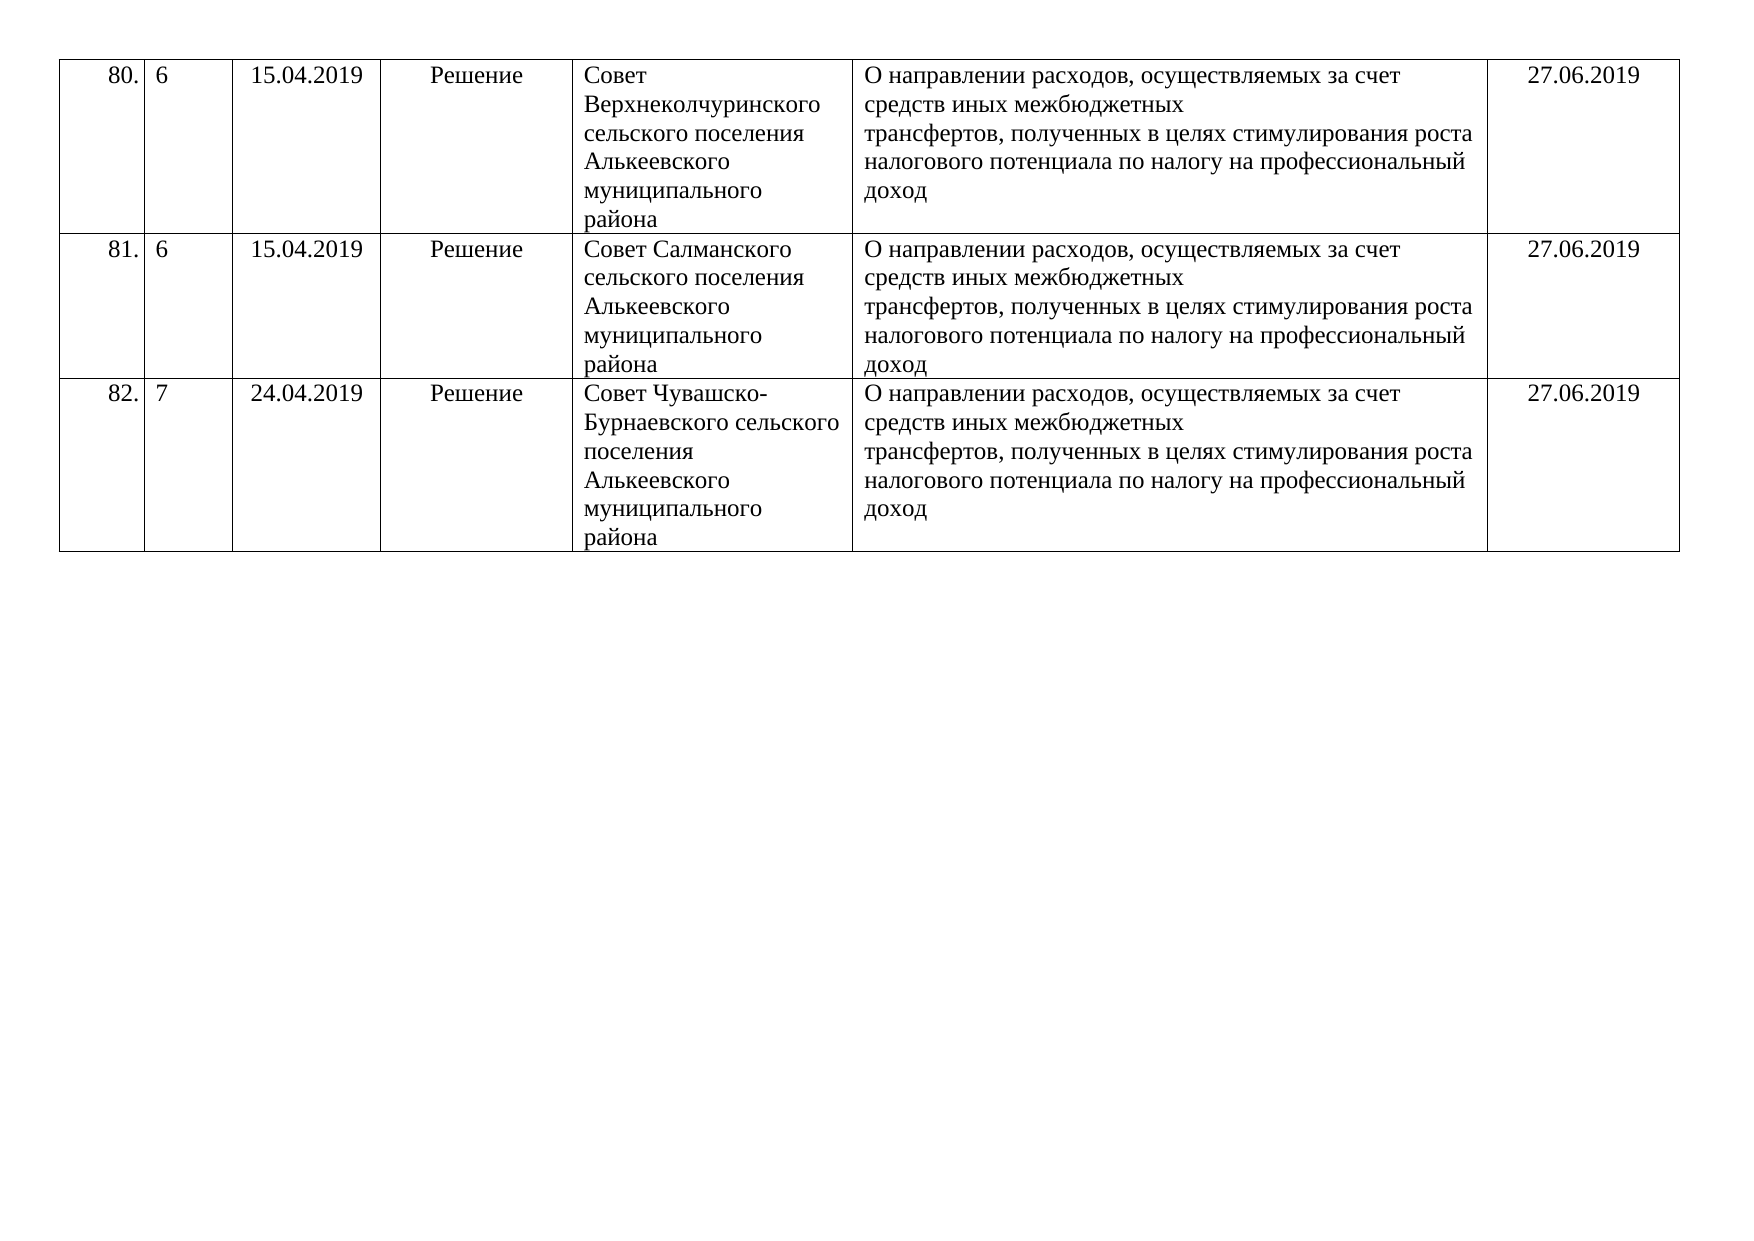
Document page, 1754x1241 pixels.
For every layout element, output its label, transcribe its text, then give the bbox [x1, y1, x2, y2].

table_cell Совет Чувашско-Бурнаевского сельского поселения Алькеевского муниципального района [573, 379, 852, 551]
table_cell 6 [145, 60, 232, 233]
table_cell 27.06.2019 [1488, 234, 1679, 377]
table_cell 7 [145, 379, 232, 551]
table_cell [60, 60, 144, 233]
table_cell 24.04.2019 [233, 379, 380, 551]
table_cell 27.06.2019 [1488, 379, 1679, 551]
table_cell 15.04.2019 [233, 60, 380, 233]
table_cell Решение [381, 234, 572, 377]
table_cell Совет Салманского сельского поселения Алькеевского муниципального района [573, 234, 852, 377]
table_cell [60, 234, 144, 377]
table_cell 15.04.2019 [233, 234, 380, 377]
table_cell 27.06.2019 [1488, 60, 1679, 233]
table_cell Решение [381, 60, 572, 233]
table_cell [60, 379, 144, 551]
table_cell Совет Верхнеколчуринского сельского поселения Алькеевского муниципального района [573, 60, 852, 233]
table_cell Решение [381, 379, 572, 551]
table_cell 6 [145, 234, 232, 377]
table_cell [853, 60, 1487, 233]
